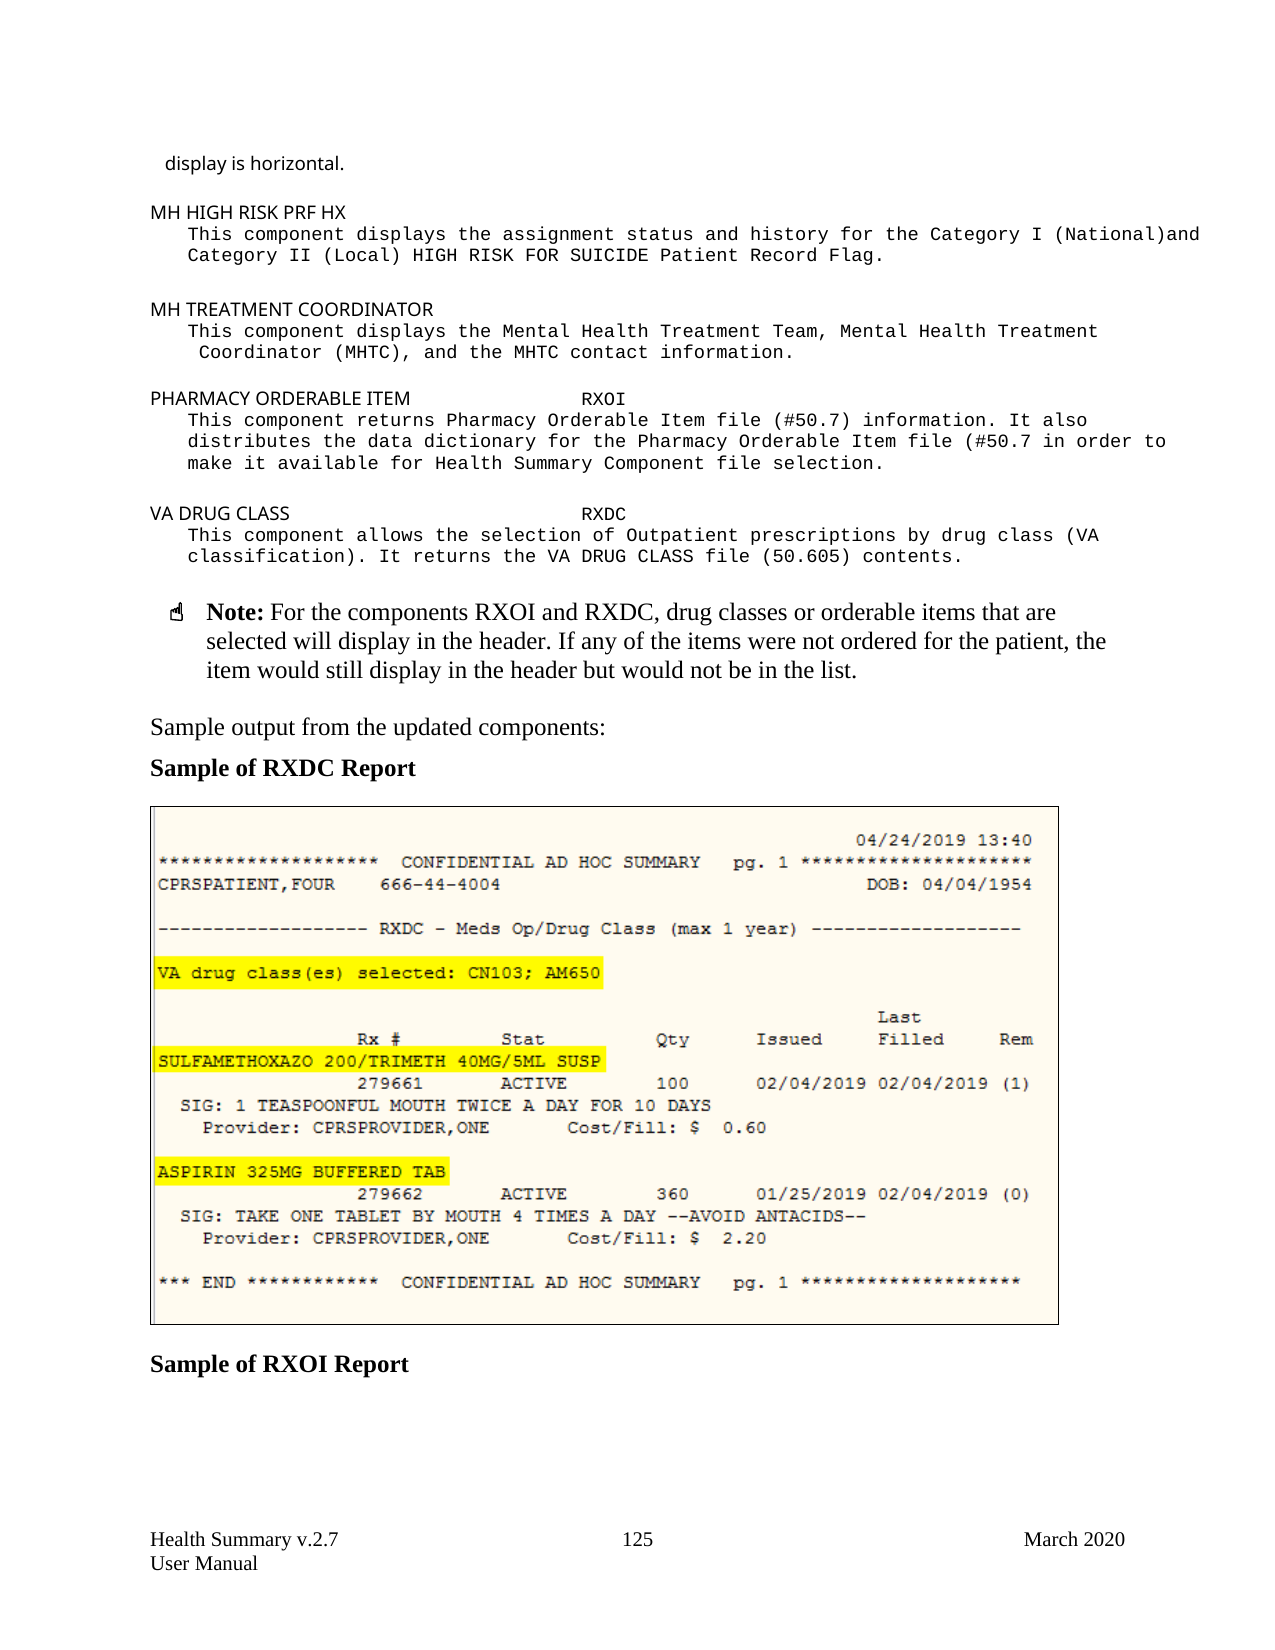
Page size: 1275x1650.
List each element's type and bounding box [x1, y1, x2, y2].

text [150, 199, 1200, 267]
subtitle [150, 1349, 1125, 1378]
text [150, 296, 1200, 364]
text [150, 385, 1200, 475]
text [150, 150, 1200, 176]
picture [151, 807, 1058, 1324]
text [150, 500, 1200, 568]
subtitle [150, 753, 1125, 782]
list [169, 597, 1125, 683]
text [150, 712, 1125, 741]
